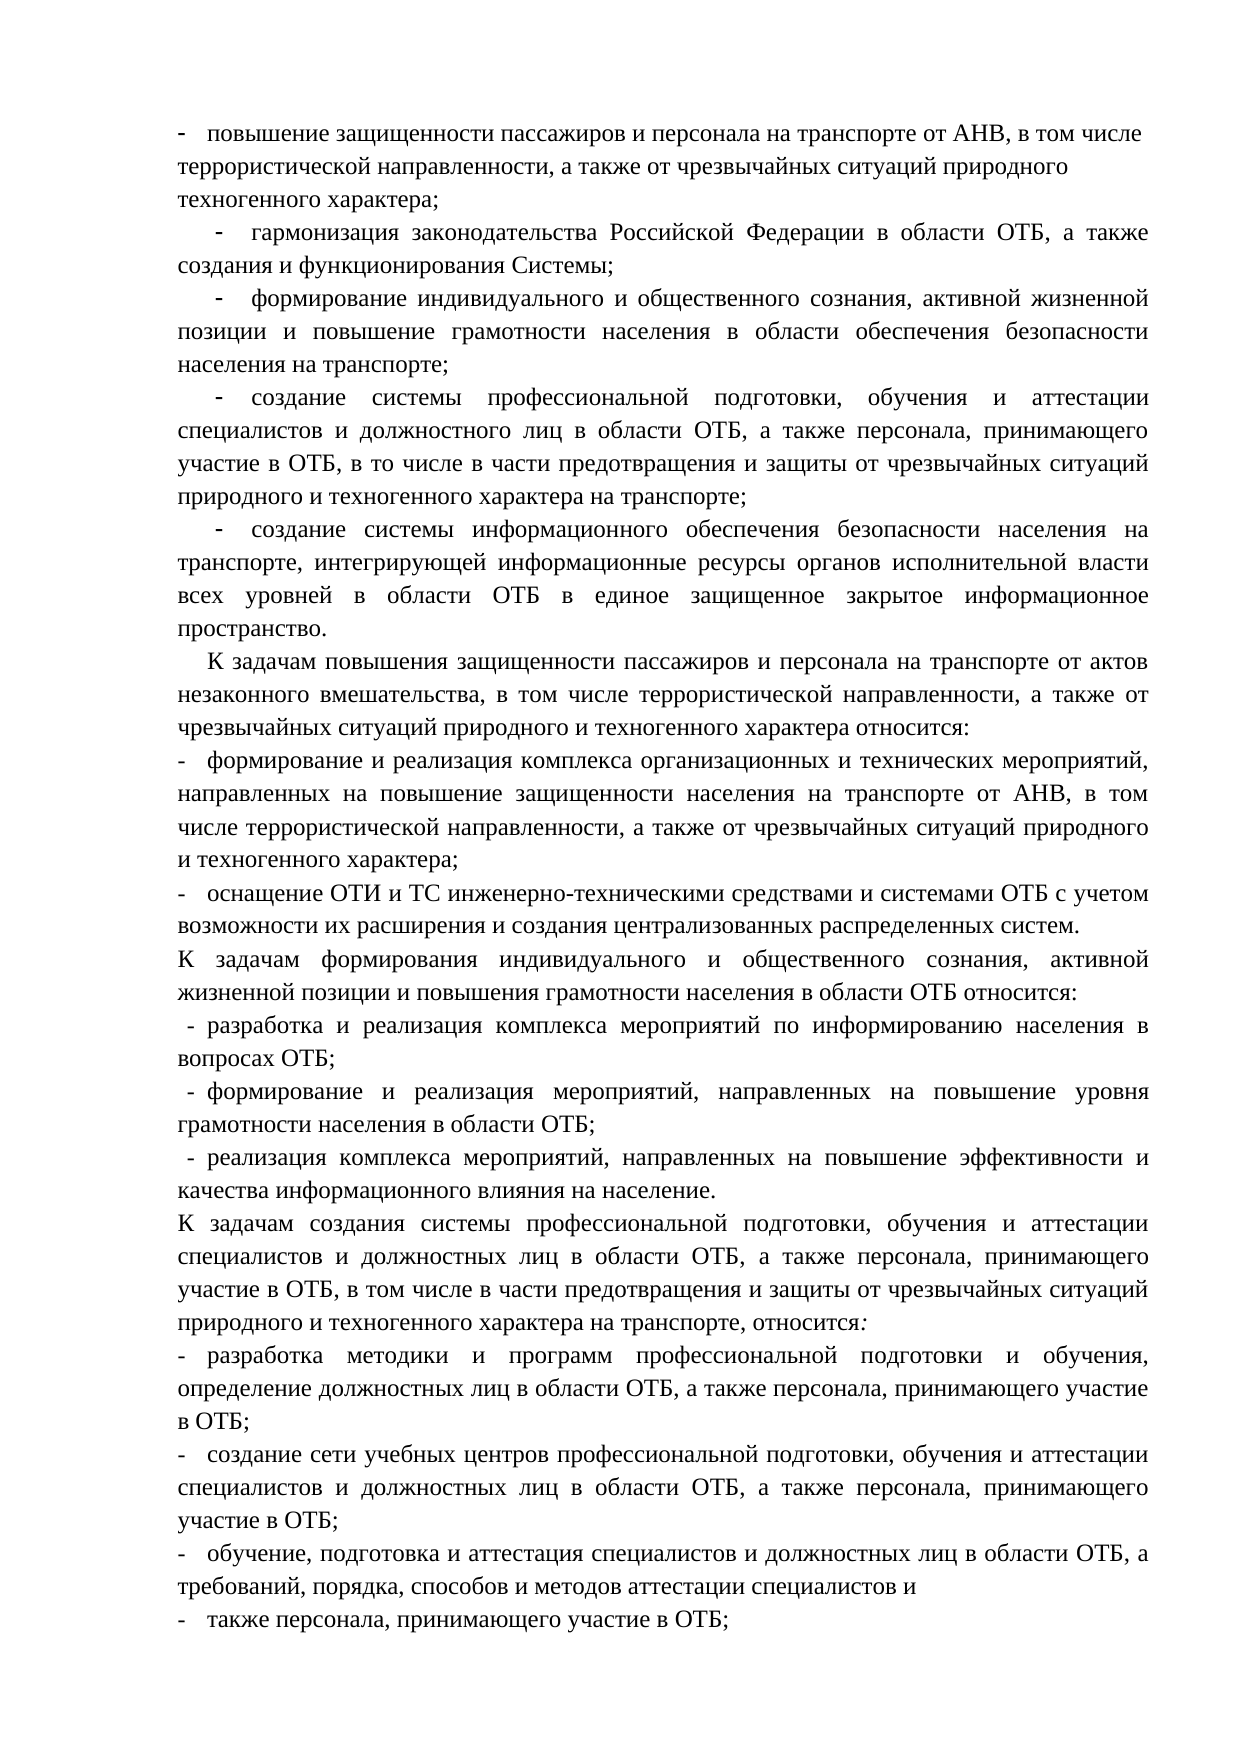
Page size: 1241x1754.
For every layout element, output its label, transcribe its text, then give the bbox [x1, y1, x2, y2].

text К задачам формирования индивидуального и общественного сознания, активной жизненной позиции и повышения грамотности населения в области ОТБ относится: [177, 944, 1149, 1005]
list разработка методики и программ профессиональной подготовки и обучения, определение должностных лиц в области ОТБ, а также персонала, принимающего участие в ОТБ; [177, 1340, 1149, 1435]
list создание сети учебных центров профессиональной подготовки, обучения и аттестации специалистов и должностных лиц в области ОТБ, а также персонала, принимающего участие в ОТБ; [177, 1439, 1149, 1534]
list разработка и реализация комплекса мероприятий по информированию населения в вопросах ОТБ; [177, 1010, 1149, 1071]
list формирование и реализация комплекса организационных и технических мероприятий, направленных на повышение защищенности населения на транспорте от АНВ, в том числе террористической направленности, а также от чрезвычайных ситуаций природного и техногенного характера; [177, 746, 1149, 873]
list формирование и реализация мероприятий, направленных на повышение уровня грамотности населения в области ОТБ; [177, 1076, 1149, 1137]
list гармонизация законодательства Российской Федерации в области ОТБ, а также создания и функционирования Системы; [177, 217, 1149, 279]
list также персонала, принимающего участие в ОТБ; [177, 1604, 1149, 1633]
list реализация комплекса мероприятий, направленных на повышение эффективности и качества информационного влияния на население. [177, 1142, 1149, 1203]
list повышение защищенности пассажиров и персонала на транспорте от АНВ, в том числе террористической направленности, а также от чрезвычайных ситуаций природного техногенного характера; [177, 118, 1149, 213]
list создание системы информационного обеспечения безопасности населения на транспорте, интегрирующей информационные ресурсы органов исполнительной власти всех уровней в области ОТБ в единое защищенное закрытое информационное пространство. [177, 514, 1149, 642]
list создание системы профессиональной подготовки, обучения и аттестации специалистов и должностного лиц в области ОТБ, а также персонала, принимающего участие в ОТБ, в то числе в части предотвращения и защиты от чрезвычайных ситуаций природного и техногенного характера на транспорте; [177, 382, 1149, 510]
list оснащение ОТИ и ТС инженерно-техническими средствами и системами ОТБ с учетом возможности их расширения и создания централизованных распределенных систем. [177, 878, 1149, 939]
text К задачам повышения защищенности пассажиров и персонала на транспорте от актов незаконного вмешательства, в том числе террористической направленности, а также от чрезвычайных ситуаций природного и техногенного характера относится: [177, 675, 1149, 741]
list обучение, подготовка и аттестация специалистов и должностных лиц в области ОТБ, а требований, порядка, способов и методов аттестации специалистов и [177, 1538, 1149, 1600]
text К задачам создания системы профессиональной подготовки, обучения и аттестации специалистов и должностных лиц в области ОТБ, а также персонала, принимающего участие в ОТБ, в том числе в части предотвращения и защиты от чрезвычайных ситуаций природного и техногенного характера на транспорте, относится: [177, 1237, 1149, 1336]
list формирование индивидуального и общественного сознания, активной жизненной позиции и повышение грамотности населения в области обеспечения безопасности населения на транспорте; [177, 283, 1149, 378]
